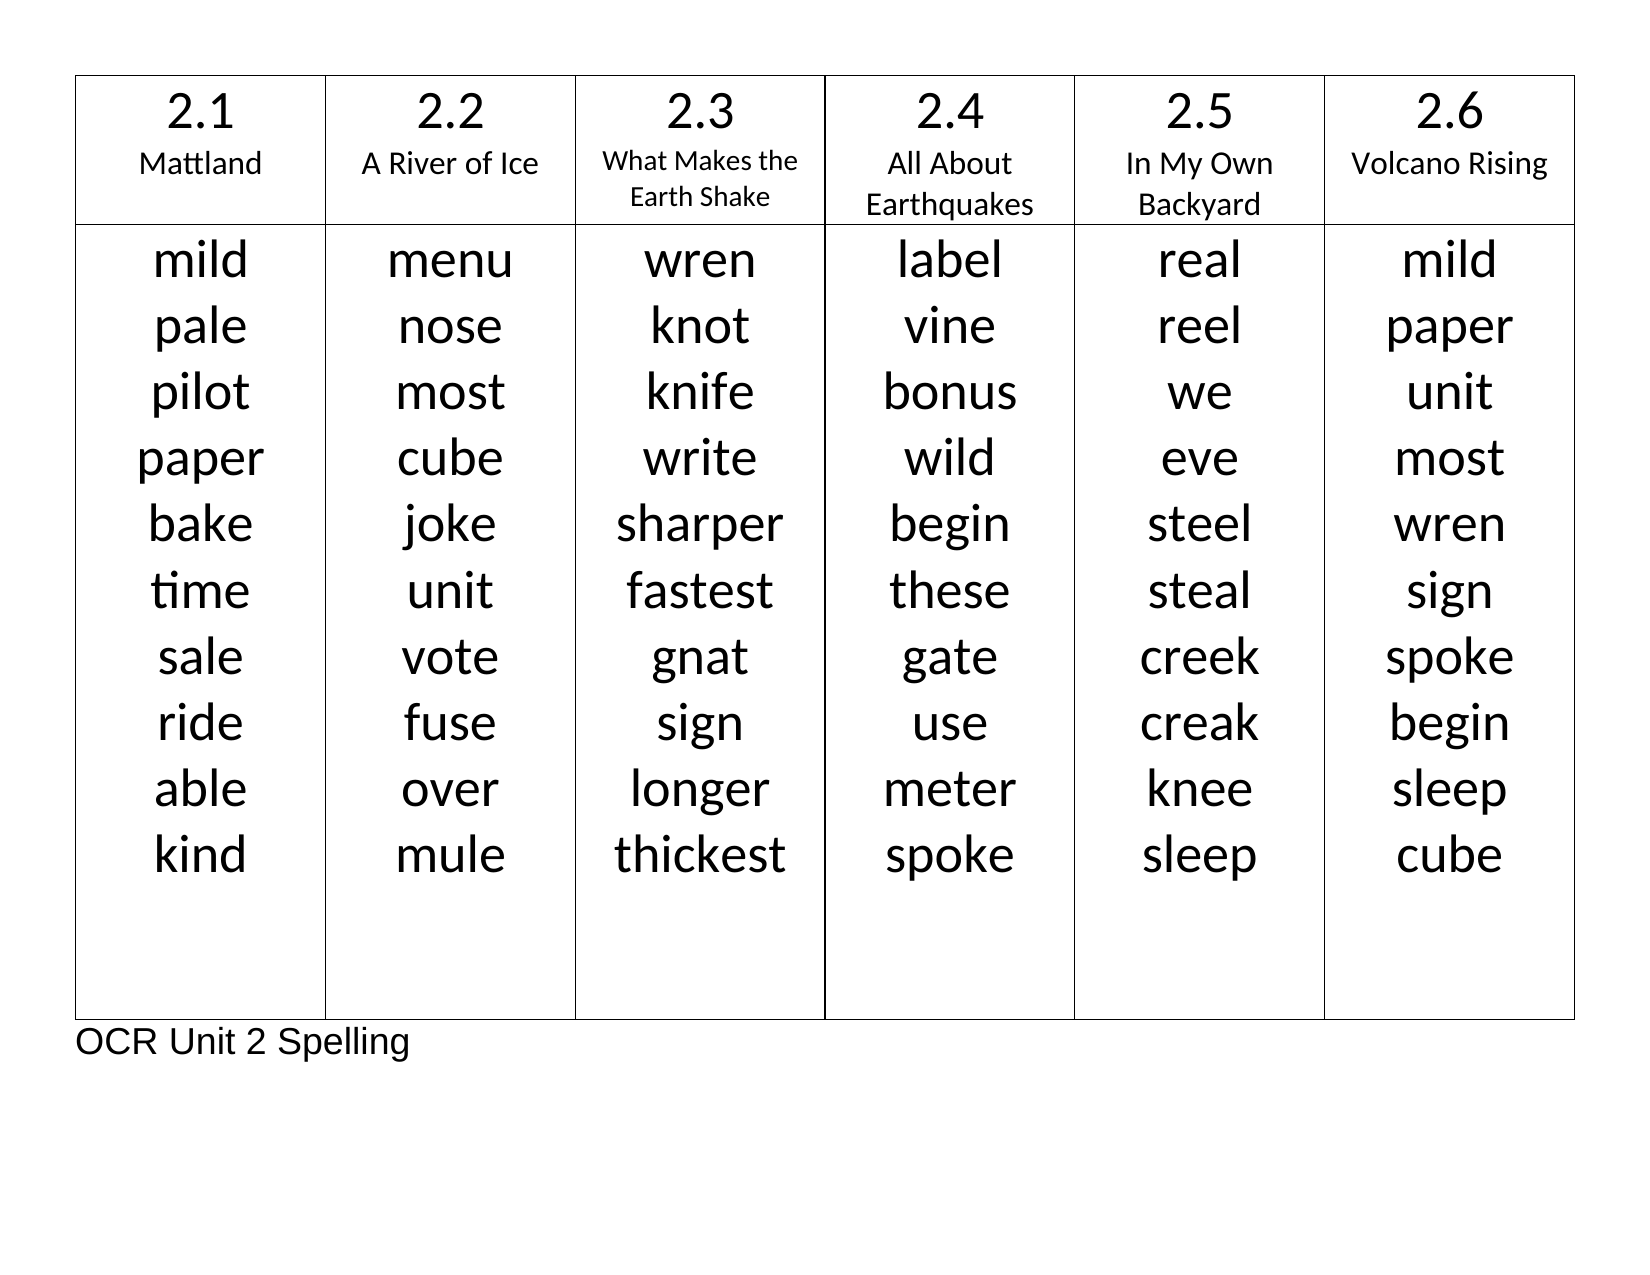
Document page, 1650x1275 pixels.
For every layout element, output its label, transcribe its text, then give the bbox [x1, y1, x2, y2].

table_cell label vine bonus wild begin these gate use meter spoke [826, 225, 1074, 1018]
text OCR Unit 2 Spelling [75, 1020, 1575, 1063]
table_cell menu nose most cube joke unit vote fuse over mule [326, 225, 575, 1018]
table_cell mild paper unit most wren sign spoke begin sleep cube [1325, 225, 1574, 1018]
table_header 2.5 In My Own Backyard [1075, 76, 1324, 224]
table_cell mild pale pilot paper bake time sale ride able kind [76, 225, 325, 1018]
table_cell real reel we eve steel steal creek creak knee sleep [1075, 225, 1324, 1018]
table_header 2.3 What Makes the Earth Shake [576, 76, 824, 224]
table_header 2.2 A River of Ice [326, 76, 575, 224]
table_header 2.1 Mattland [76, 76, 325, 224]
table_cell wren knot knife write sharper fastest gnat sign longer thickest [576, 225, 824, 1018]
table_header 2.4 All About Earthquakes [826, 76, 1074, 224]
table_header 2.6 Volcano Rising [1325, 76, 1574, 224]
